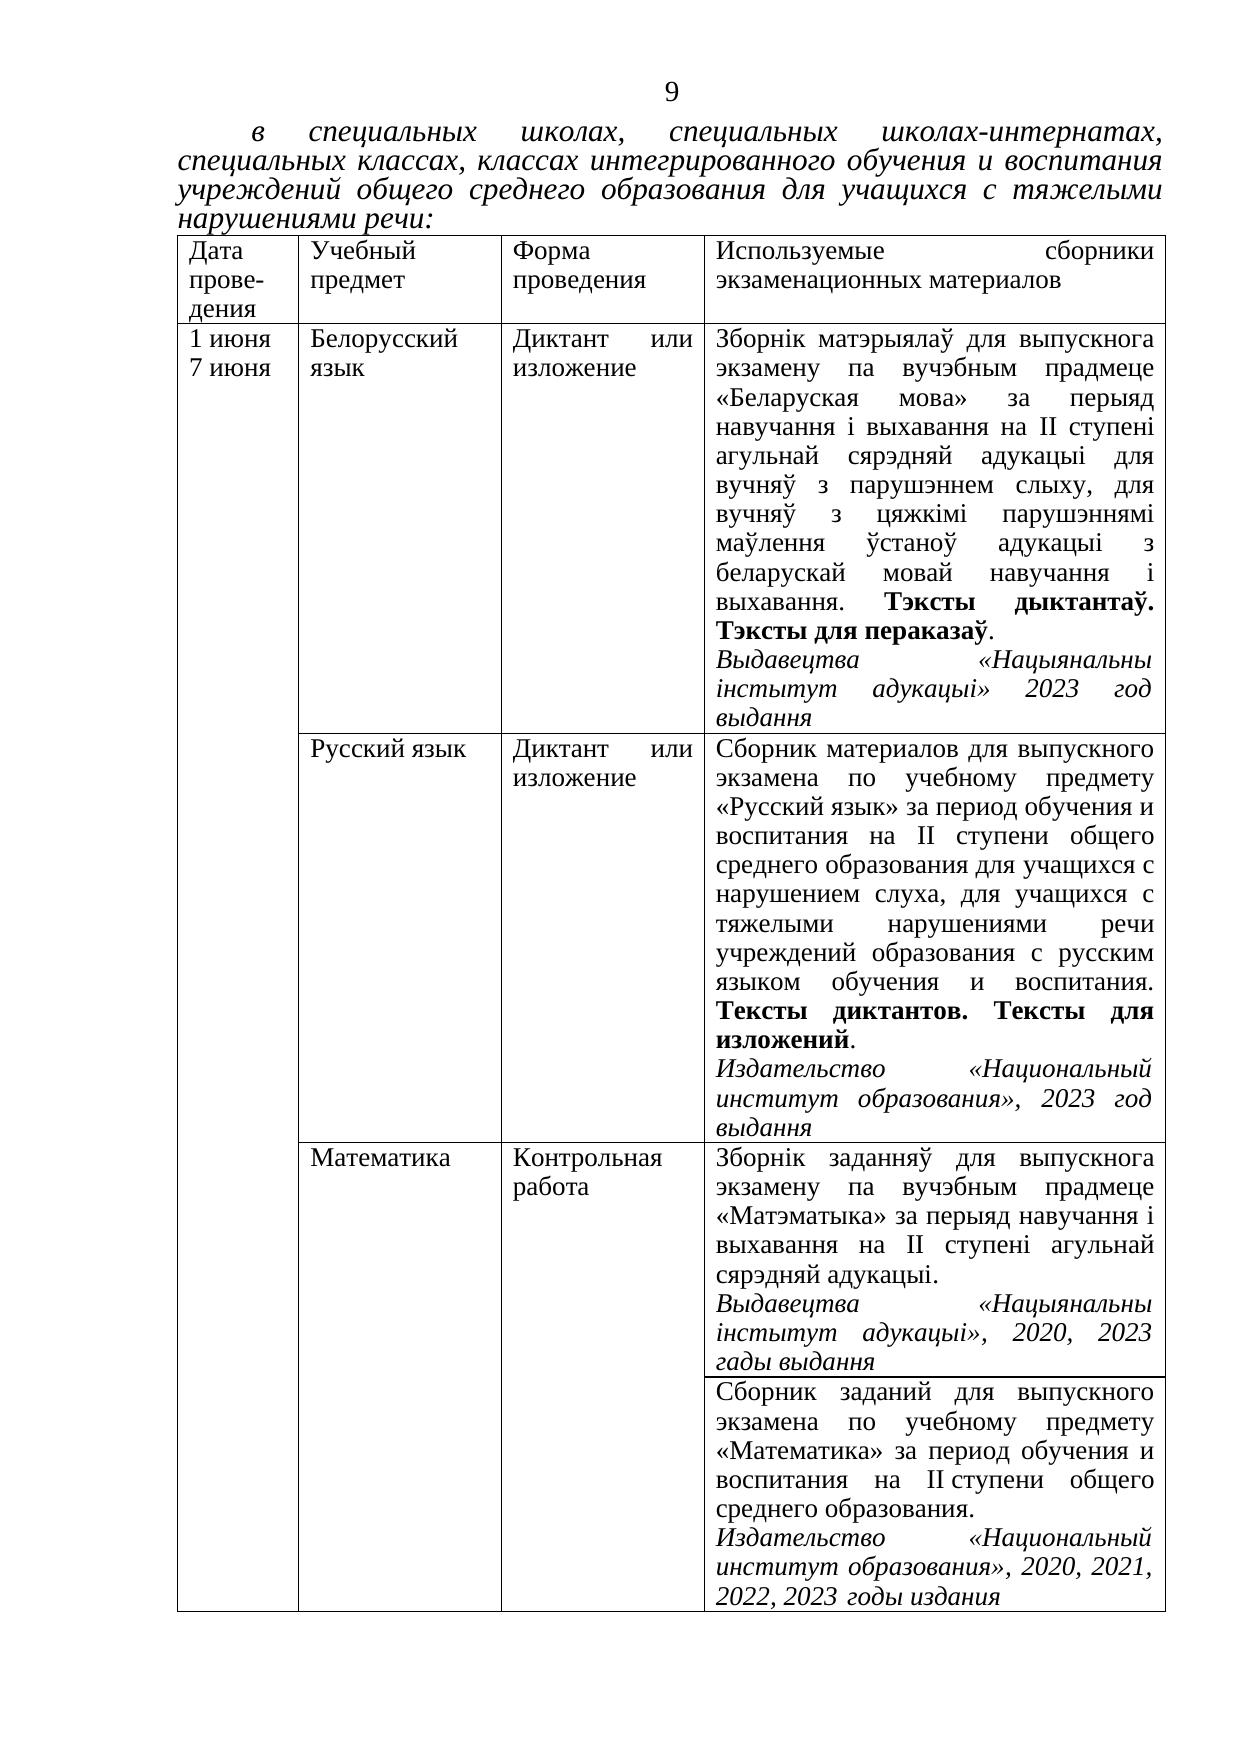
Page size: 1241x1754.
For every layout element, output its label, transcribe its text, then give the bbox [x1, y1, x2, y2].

text в специальных школах, специальных школах-интернатах, специальных классах, классах интегрированного обучения и воспитания учреждений общего среднего образования для учащихся с тяжелыми нарушениями речи: [177, 118, 1166, 235]
table_cell Контрольная работа [502, 1143, 704, 1611]
table_cell Сборник заданий для выпускного экзамена по учебному предмету «Математика» за период обучения и воспитания на II ступени общего среднего образования. Издательство «Национальный институт образования», 2020, 2021, 2022, 2023 годы издания [705, 1378, 1165, 1611]
table_cell Сборник материалов для выпускного экзамена по учебному предмету «Русский язык» за период обучения и воспитания на II ступени общего среднего образования для учащихся с нарушением слуха, для учащихся с тяжелыми нарушениями речи учреждений образования с русским языком обучения и воспитания. Тексты диктантов. Тексты для изложений. Издательство «Национальный институт образования», 2023 год выдання [705, 734, 1165, 1142]
table_cell 1 июня 7 июня [178, 324, 298, 1611]
table_cell Математика [299, 1143, 501, 1611]
table_header Используемые сборники экзаменационных материалов [705, 236, 1165, 323]
table_cell Белорусский язык [299, 324, 501, 733]
table_cell Зборнік заданняў для выпускнога экзамену па вучэбным прадмеце «Матэматыка» за перыяд навучання і выхавання на II ступені агульнай сярэдняй адукацыі. Выдавецтва «Нацыянальны інстытут адукацыі», 2020, 2023 гады выдання [705, 1143, 1165, 1376]
table_cell Русский язык [299, 734, 501, 1142]
table_header Форма проведения [502, 236, 704, 323]
table_cell Зборнік матэрыялаў для выпускнога экзамену па вучэбным прадмеце «Беларуская мова» за перыяд навучання і выхавання на II ступені агульнай сярэдняй адукацыі для вучняў з парушэннем слыху, для вучняў з цяжкімі парушэннямі маўлення ўстаноў адукацыі з беларускай мовай навучання і выхавання. Тэксты дыктантаў. Тэксты для пераказаў. Выдавецтва «Нацыянальны інстытут адукацыі» 2023 год выдання [705, 324, 1165, 733]
table_cell Диктант или изложение [502, 324, 704, 733]
table_header Дата прове-дения [178, 236, 298, 323]
table_cell Диктант или изложение [502, 734, 704, 1142]
table_header Учебный предмет [299, 236, 501, 323]
